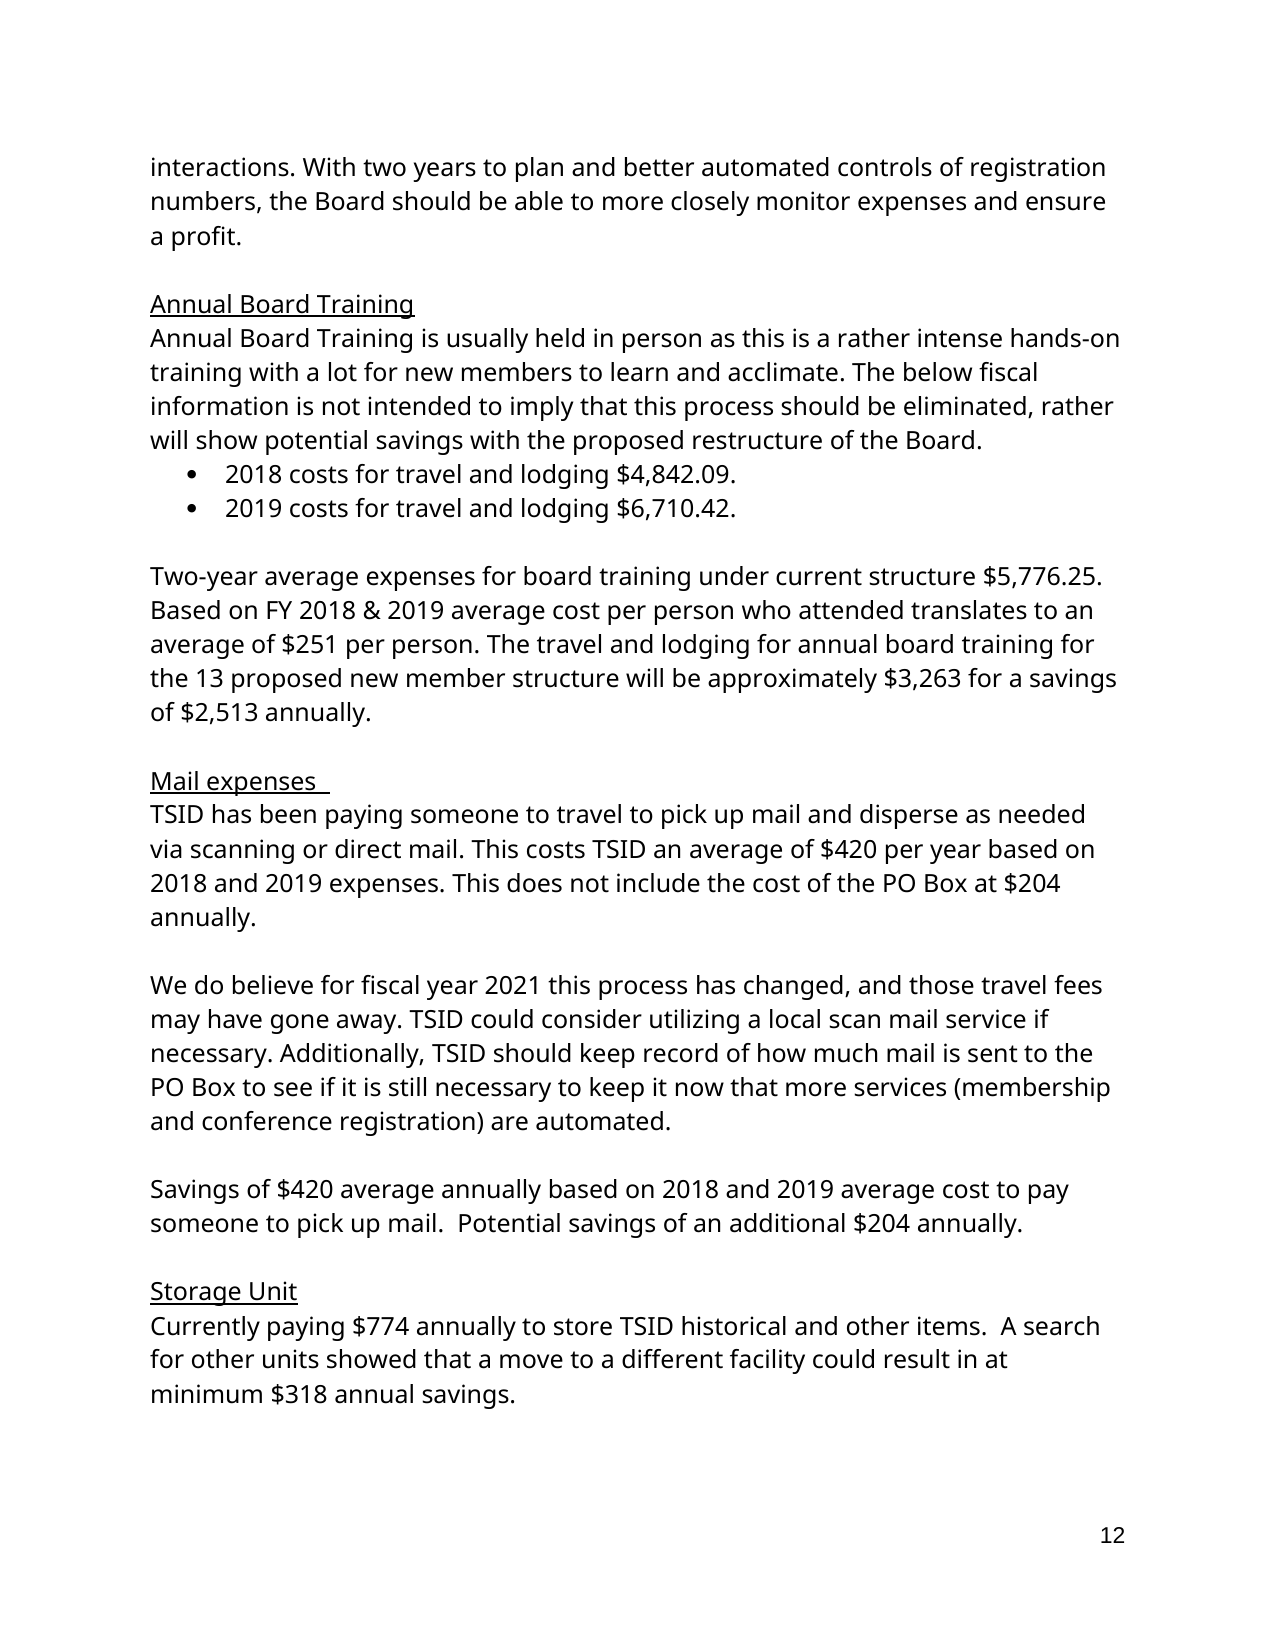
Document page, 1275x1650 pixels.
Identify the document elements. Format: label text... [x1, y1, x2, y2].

text Annual Board Training is usually held in person as this is a rather intense hands-on training with a lot for new members to learn and acclimate. The below fiscal information is not intended to imply that this process should be eliminated, rather will show potential savings with the proposed restructure of the Board. [150, 320, 1125, 457]
text Two-year average expenses for board training under current structure $5,776.25. Based on FY 2018 & 2019 average cost per person who attended translates to an average of $251 per person. The travel and lodging for annual board training for the 13 proposed new member structure will be approximately $3,263 for a savings of $2,513 annually. [150, 559, 1125, 729]
subtitle Annual Board Training [150, 286, 1125, 320]
text Currently paying $774 annually to store TSID historical and other items. A search for other units showed that a move to a different facility could result in at minimum $318 annual savings. [150, 1308, 1125, 1410]
subtitle Mail expenses [150, 763, 1125, 797]
text Savings of $420 average annually based on 2018 and 2019 average cost to pay someone to pick up mail. Potential savings of an additional $204 annually. [150, 1172, 1125, 1240]
subtitle Storage Unit [150, 1274, 1125, 1308]
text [150, 150, 1125, 252]
text TSID has been paying someone to travel to pick up mail and disperse as needed via scanning or direct mail. This costs TSID an average of $420 per year based on 2018 and 2019 expenses. This does not include the cost of the PO Box at $204 annually. [150, 797, 1125, 933]
list 2019 costs for travel and lodging $6,710.42. [187, 491, 1125, 525]
text We do believe for fiscal year 2021 this process has changed, and those travel fees may have gone away. TSID could consider utilizing a local scan mail service if necessary. Additionally, TSID should keep record of how much mail is sent to the PO Box to see if it is still necessary to keep it now that more services (membership and conference registration) are automated. [150, 967, 1125, 1138]
list 2018 costs for travel and lodging $4,842.09. [187, 457, 1125, 491]
